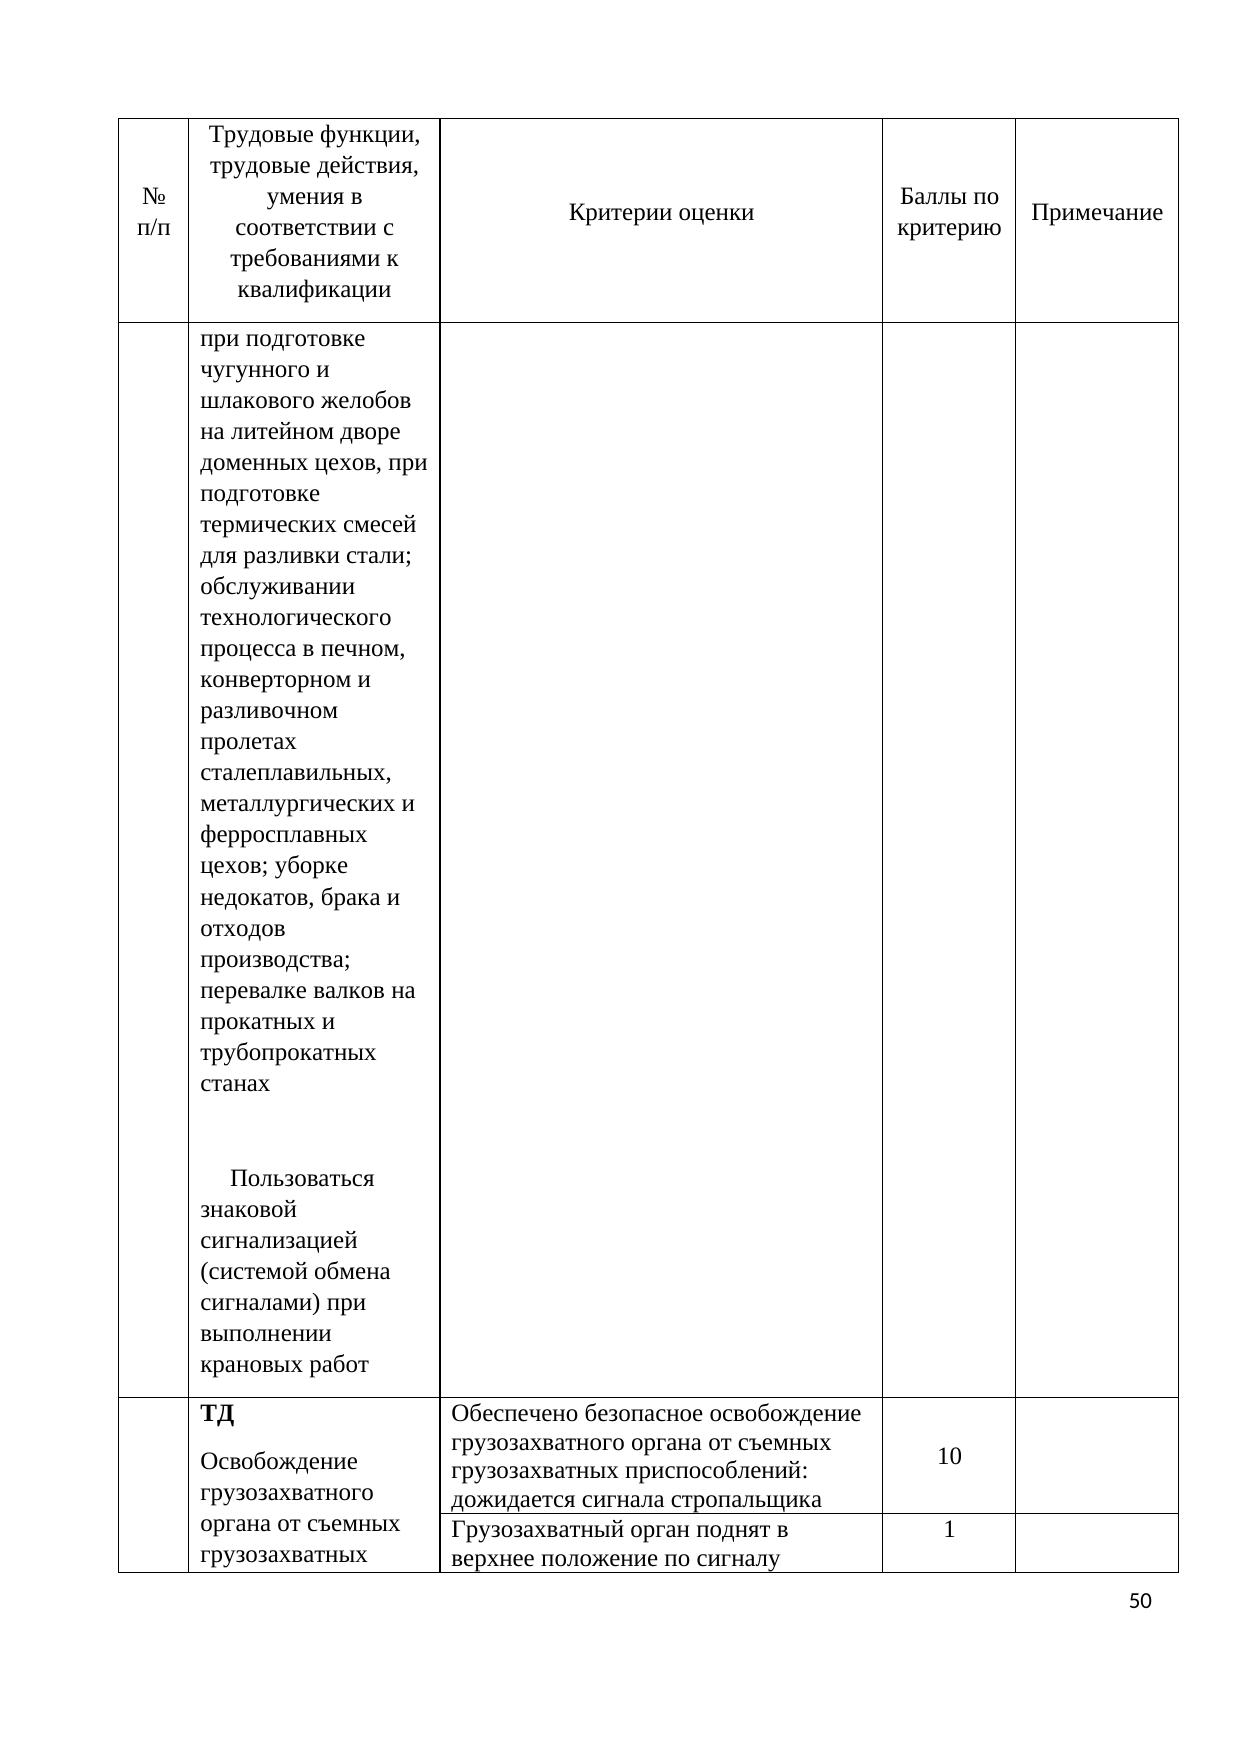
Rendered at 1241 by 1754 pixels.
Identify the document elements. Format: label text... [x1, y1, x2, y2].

table_cell [119, 1398, 188, 1572]
table_cell [1016, 1514, 1178, 1572]
table_cell 1 [883, 1514, 1015, 1572]
table_cell ТД Освобождение грузозахватного органа от съемных грузозахватных приспособлений по окончании выполнения крановых операций Необходимые умения Пользоваться знаковой сигнализацией (системой обмена сигналами) при выполнении крановых работ [189, 1398, 439, 1572]
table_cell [441, 1514, 882, 1572]
table_cell [1016, 1398, 1178, 1513]
table_header Баллы по критерию [883, 119, 1015, 322]
table_cell 10 [883, 1398, 1015, 1513]
table_header Трудовые функции, трудовые действия, умения в соответствии с требованиями к квалификации [189, 119, 439, 322]
table_header Примечание [1016, 119, 1178, 322]
table_cell [1016, 323, 1178, 1397]
table_header Критерии оценки [441, 119, 882, 322]
table_header № п/п [119, 119, 188, 322]
table_cell 3 [883, 323, 1015, 1397]
table_cell Обеспечено безопасное освобождение грузозахватного органа от съемных грузозахватных приспособлений: дожидается сигнала стропальщика [441, 1398, 882, 1513]
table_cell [441, 323, 882, 1397]
